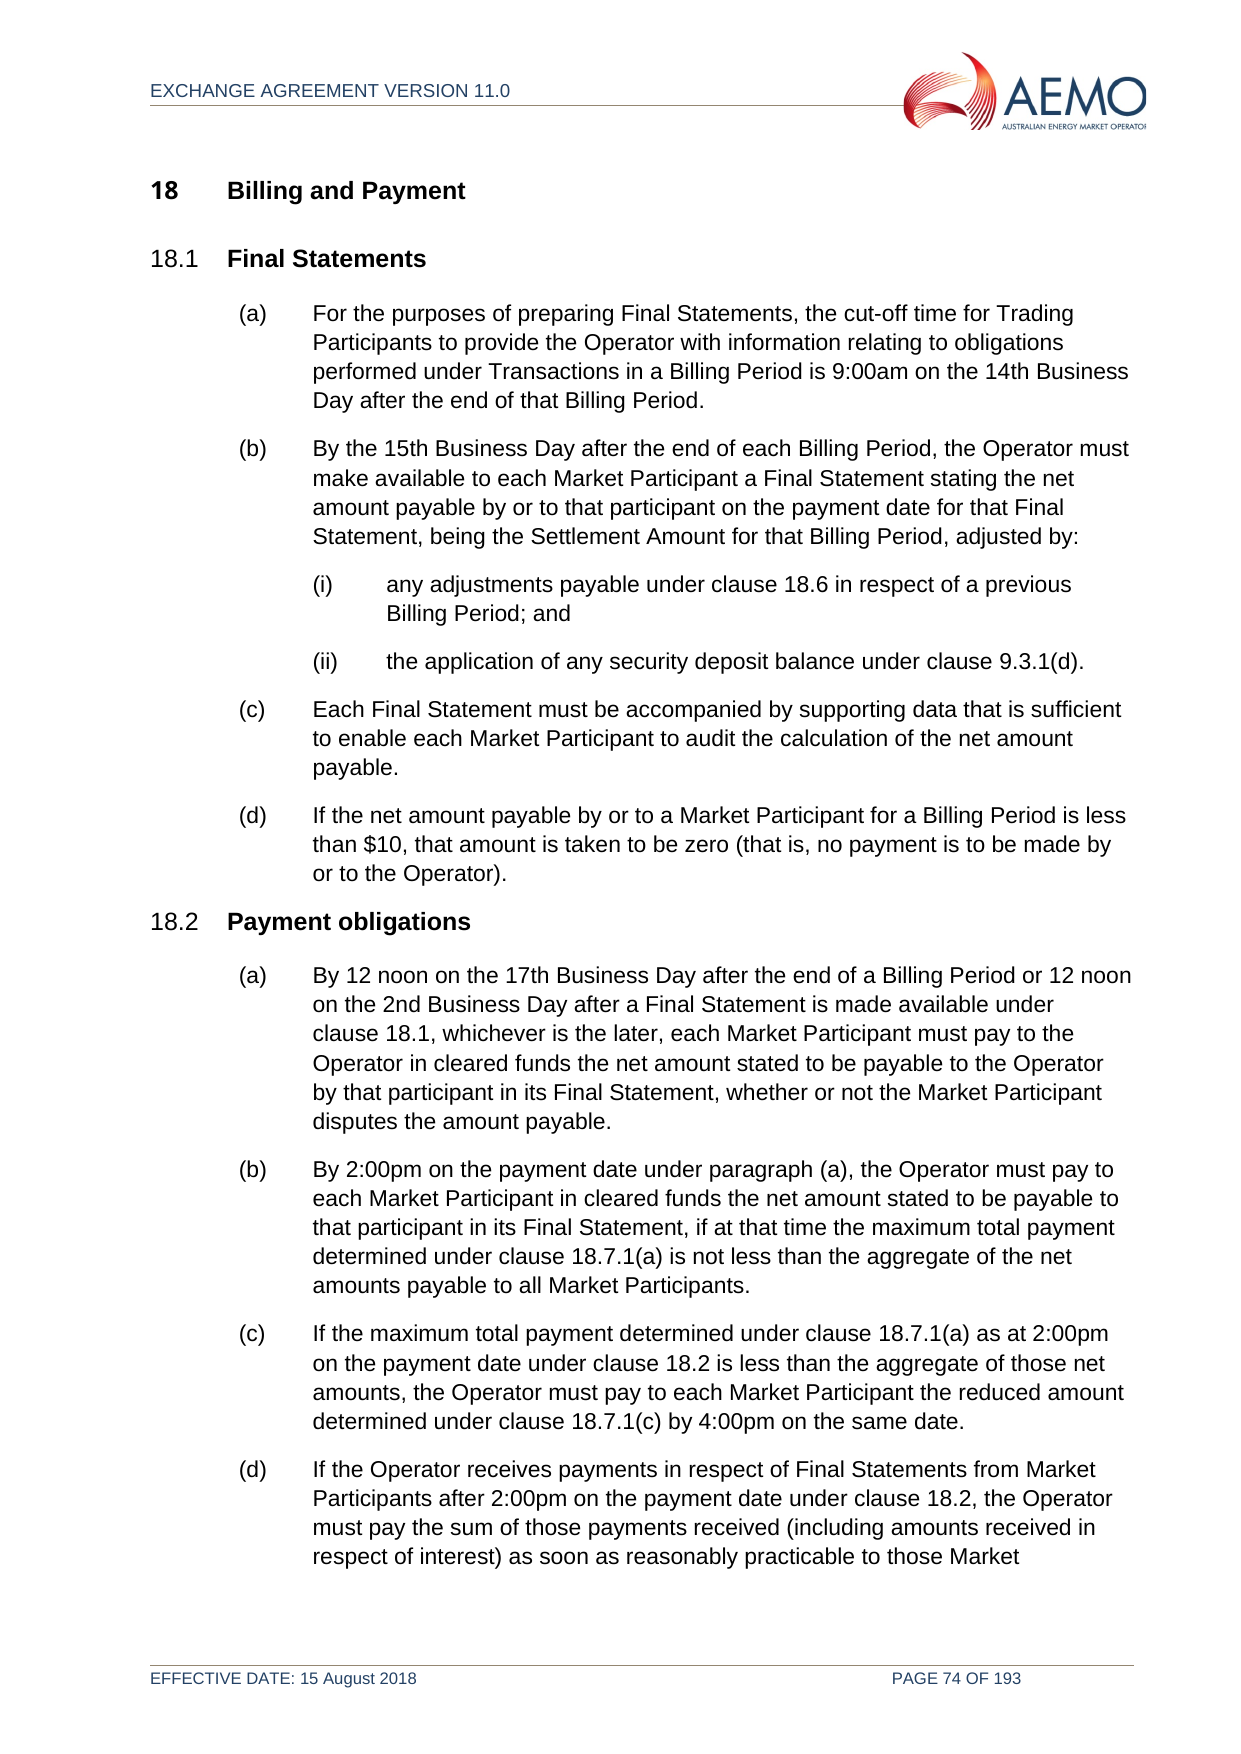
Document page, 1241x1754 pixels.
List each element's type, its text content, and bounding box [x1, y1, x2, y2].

subtitle By 12 noon on the 17th Business Day after the end of a Billing Period or 12 noon on the 2nd Business Day after a Final Statement is made available under clause 18.1, whichever is the later, each Market Participant must pay to the Operator in cleared funds the net amount stated to be payable to the Operator by that participant in its Final Statement, whether or not the Market Participant disputes the amount payable. [239, 960, 1134, 1135]
subtitle If the net amount payable by or to a Market Participant for a Billing Period is less than $10, that amount is taken to be zero (that is, no payment is to be made by or to the Operator). [239, 800, 1134, 888]
picture [902, 51, 1146, 130]
subtitle the application of any security deposit balance under clause 9.3(d). [312, 646, 1134, 675]
subtitle Final Statements [150, 244, 1134, 273]
subtitle any adjustments payable under clause 18.6 in respect of a previous Billing Period; and [312, 569, 1134, 627]
subtitle Billing and Payment [150, 173, 1134, 207]
subtitle By the 15th Business Day after the end of each Billing Period, the Operator must make available to each Market Participant a Final Statement stating the net amount payable by or to that participant on the payment date for that Final Statement, being the Settlement Amount for that Billing Period, adjusted by: [239, 433, 1134, 550]
subtitle For the purposes of preparing Final Statements, the cut-off time for Trading Participants to provide the Operator with information relating to obligations performed under Transactions in a Billing Period is 9:00am on the 14th Business Day after the end of that Billing Period. [239, 298, 1134, 415]
subtitle If the maximum total payment determined under clause 18.7(a) as at 2:00pm on the payment date under clause 18.2 is less than the aggregate of those net amounts, the Operator must pay to each Market Participant the reduced amount determined under clause 18.7(c) by 4:00pm on the same date. [239, 1318, 1134, 1435]
subtitle Each Final Statement must be accompanied by supporting data that is sufficient to enable each Market Participant to audit the calculation of the net amount payable. [239, 694, 1134, 781]
subtitle By 2:00pm on the payment date under paragraph (a), the Operator must pay to each Market Participant in cleared funds the net amount stated to be payable to that participant in its Final Statement, if at that time the maximum total payment determined under clause 18.7(a) is not less than the aggregate of the net amounts payable to all Market Participants. [239, 1154, 1134, 1300]
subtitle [239, 1454, 1134, 1571]
subtitle Payment obligations [150, 906, 1134, 935]
